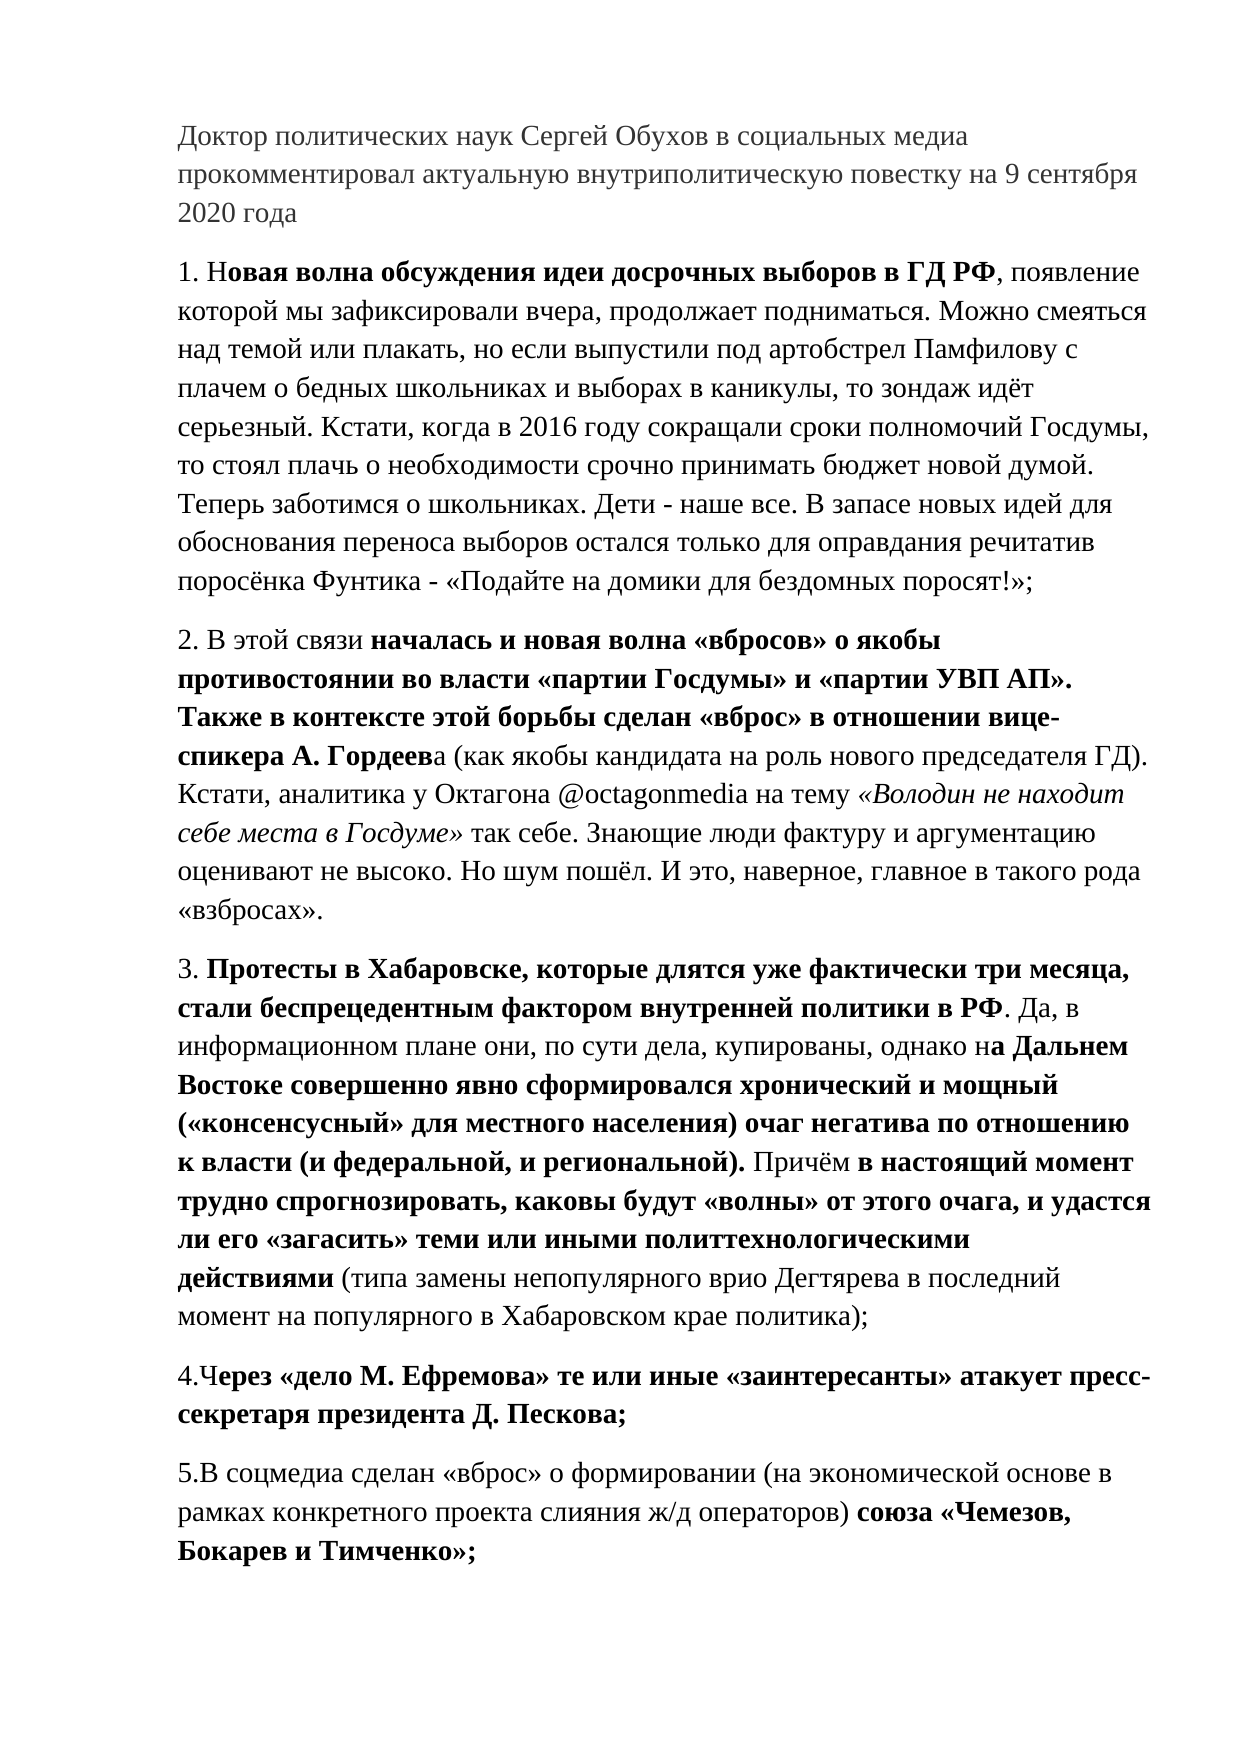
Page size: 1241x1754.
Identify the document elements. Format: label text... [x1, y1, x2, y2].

text 5.В соцмедиа сделан «вброс» о формировании (на экономической основе в рамках конкретного проекта слияния ж/д операторов) союза «Чемезов, Бокарев и Тимченко»; [177, 1456, 1152, 1566]
text 4.Через «дело М. Ефремова» те или иные «заинтересанты» атакует пресс-секретаря президента Д. Пескова; [177, 1358, 1152, 1430]
text 1. Новая волна обсуждения идеи досрочных выборов в ГД РФ, появление которой мы зафиксировали вчера, продолжает подниматься. Можно смеяться над темой или плакать, но если выпустили под артобстрел Памфилову с плачем о бедных школьниках и выборах в каникулы, то зондаж идёт серьезный. Кстати, когда в 2016 году сокращали сроки полномочий Госдумы, то стоял плачь о необходимости срочно принимать бюджет новой думой. Теперь заботимся о школьниках. Дети - наше все. В запасе новых идей для обоснования переноса выборов остался только для оправдания речитатив поросёнка Фунтика - «Подайте на домики для бездомных поросят!»; [177, 254, 1152, 596]
text Доктор политических наук Сергей Обухов в социальных медиа прокомментировал актуальную внутриполитическую повестку на 9 сентября 2020 года [177, 118, 1152, 229]
text 3. Протесты в Хабаровске, которые длятся уже фактически три месяца, стали беспрецедентным фактором внутренней политики в РФ. Да, в информационном плане они, по сути дела, купированы, однако на Дальнем Востоке совершенно явно сформировался хронический и мощный («консенсусный» для местного населения) очаг негатива по отношению к власти (и федеральной, и региональной). Причём в настоящий момент трудно спрогнозировать, каковы будут «волны» от этого очага, и удастся ли его «загасить» теми или иными политтехнологическими действиями (типа замены непопулярного врио Дегтярева в последний момент на популярного в Хабаровском крае политика); [177, 951, 1152, 1332]
text 2. В этой связи началась и новая волна «вбросов» о якобы противостоянии во власти «партии Госдумы» и «партии УВП АП». Также в контексте этой борьбы сделан «вброс» в отношении вице-спикера А. Гордеева (как якобы кандидата на роль нового председателя ГД). Кстати, аналитика у Октагона @octagonmedia на тему «Володин не находит себе места в Госдуме» так себе. Знающие люди фактуру и аргументацию оценивают не высоко. Но шум пошёл. И это, наверное, главное в такого рода «взбросах». [177, 622, 1152, 926]
